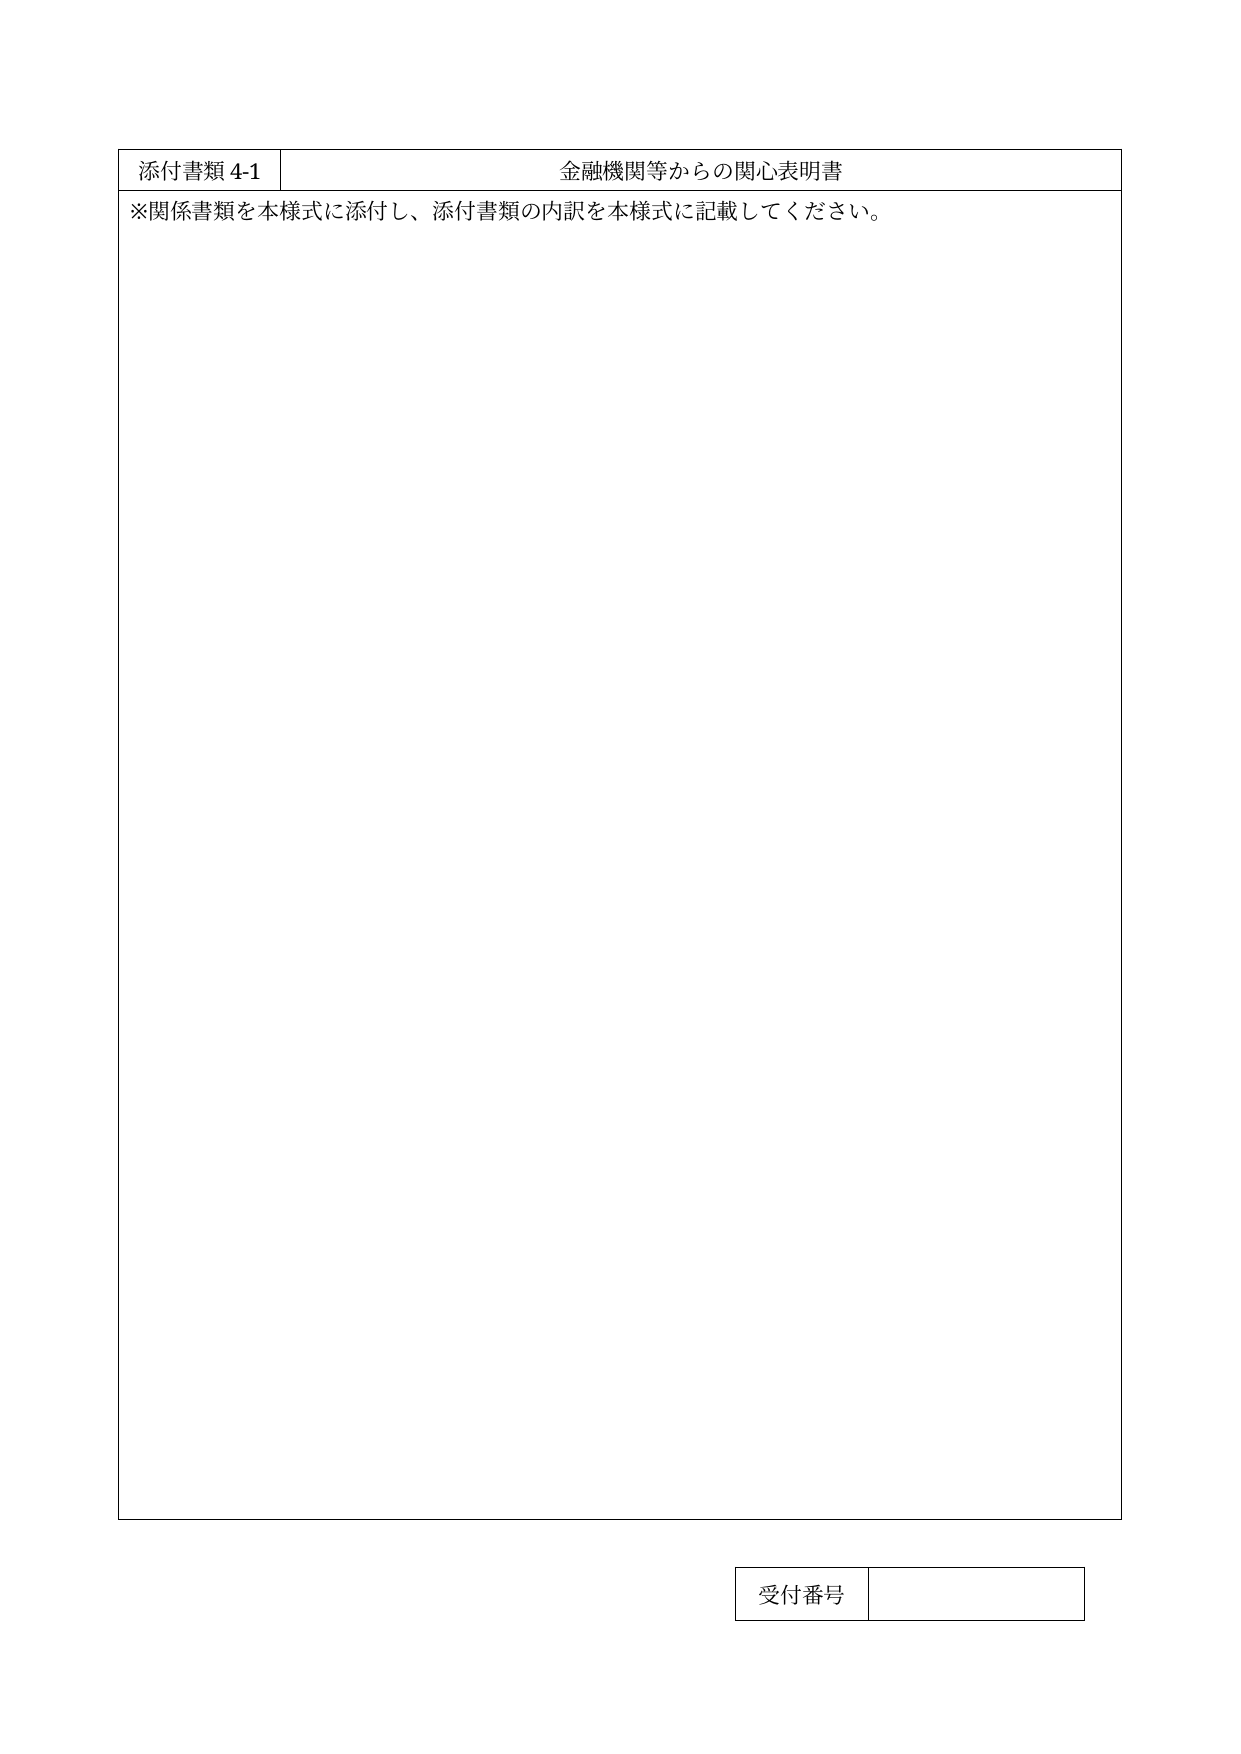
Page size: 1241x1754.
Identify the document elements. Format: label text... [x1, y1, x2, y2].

table_header 金融機関等からの関心表明書 [281, 150, 1121, 190]
table_cell ※関係書類を本様式に添付し、添付書類の内訳を本様式に記載してください。 [119, 191, 1121, 1519]
table_header 添付書類4-1 [119, 150, 280, 190]
